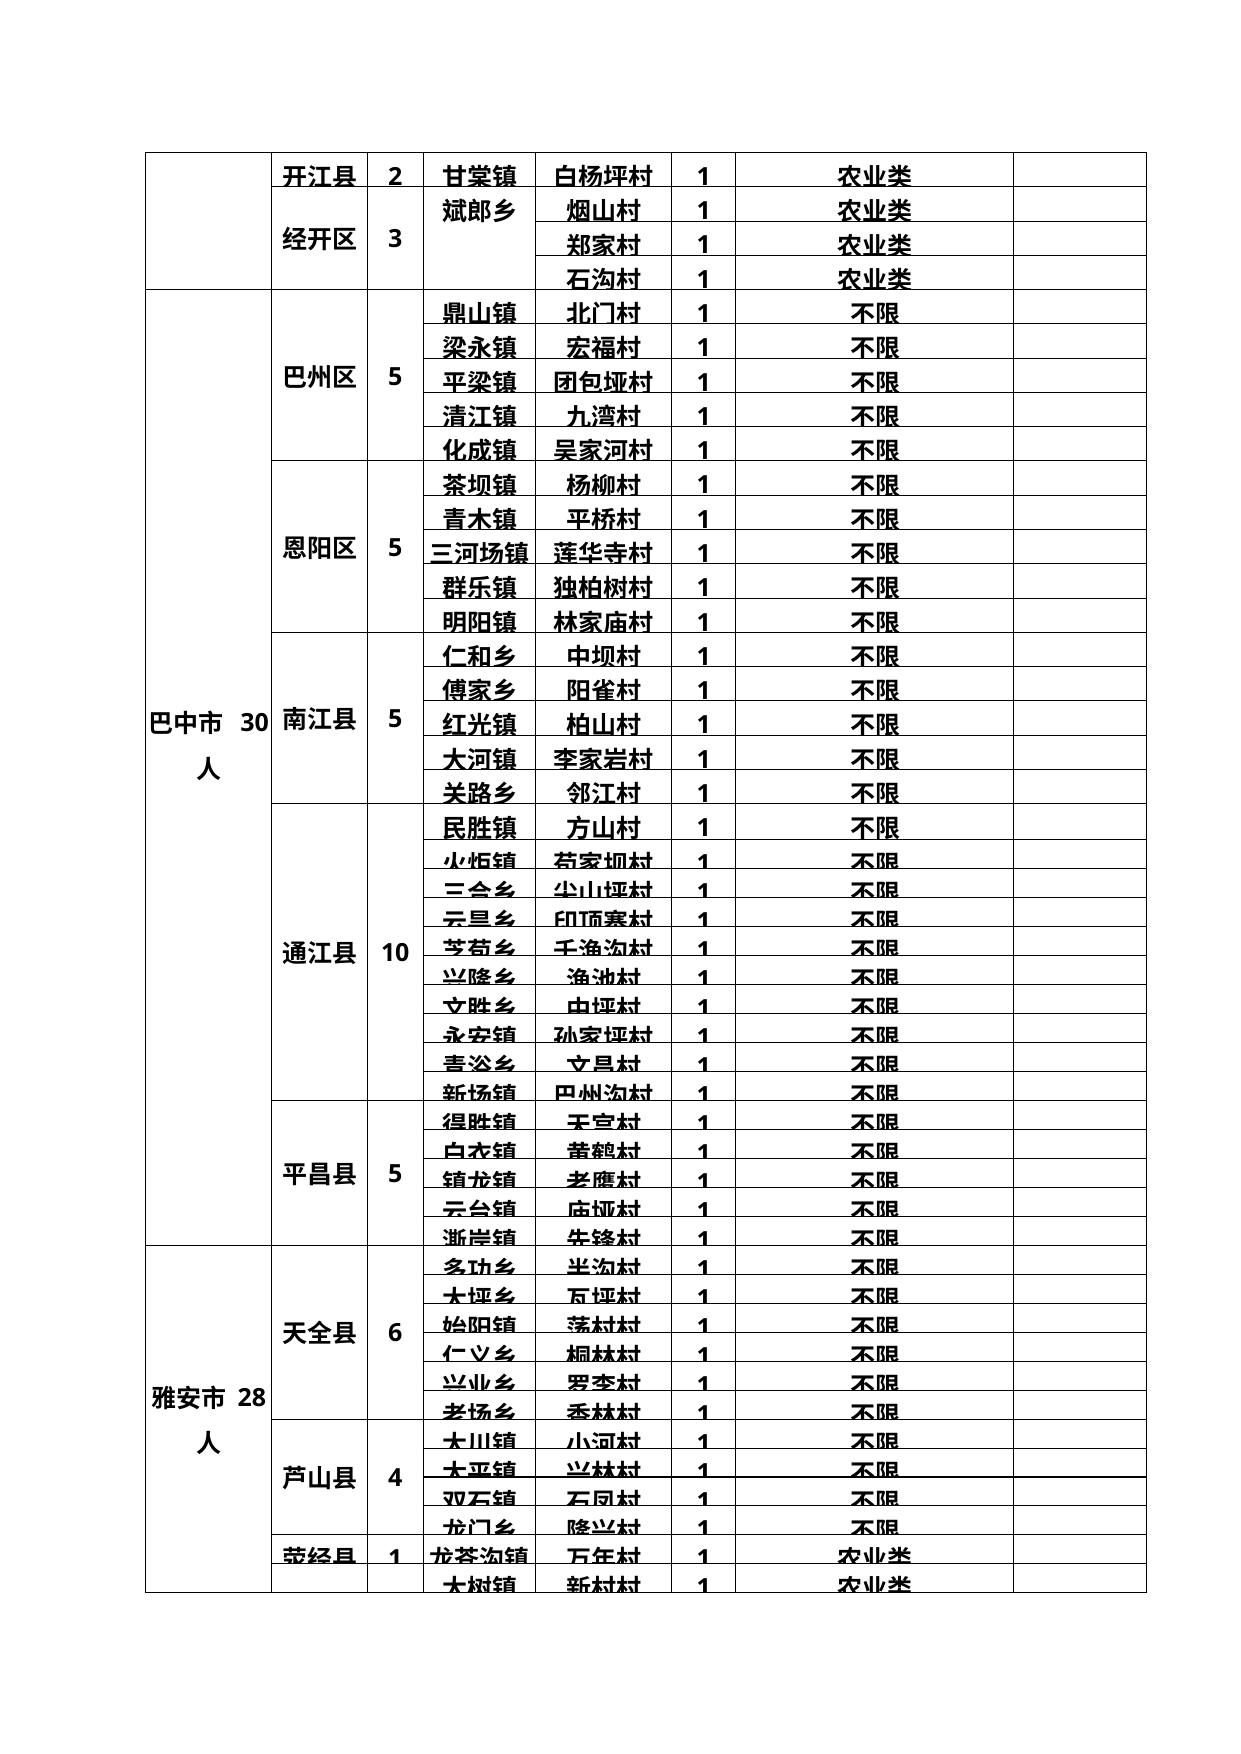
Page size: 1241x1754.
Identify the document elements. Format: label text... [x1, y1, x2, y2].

table_cell 茶坝镇 [424, 461, 535, 495]
table_cell 5 [368, 461, 423, 632]
table_cell 白杨坪村 [536, 153, 671, 186]
table_cell [1014, 1159, 1146, 1187]
table_cell 1 [672, 1275, 735, 1303]
table_cell [1014, 599, 1146, 632]
table_cell 斌郎乡 [424, 187, 535, 289]
table_cell 不限 [736, 667, 1013, 700]
table_cell [1014, 1072, 1146, 1100]
table_cell 兴隆乡 [424, 956, 535, 984]
table_cell 1 [672, 1478, 735, 1505]
table_cell 1 [672, 869, 735, 897]
table_cell 不限 [736, 927, 1013, 955]
table_cell 不限 [736, 1159, 1013, 1187]
table_cell 罗李村 [536, 1362, 671, 1389]
table_cell 云台镇 [424, 1188, 535, 1216]
table_cell 文胜乡 [424, 985, 535, 1013]
table_cell 不限 [736, 1188, 1013, 1216]
table_cell 甘棠镇 [424, 153, 535, 186]
table_cell 始阳镇 [424, 1304, 535, 1332]
table_cell [1014, 393, 1146, 426]
table_cell 老鹰村 [536, 1159, 671, 1187]
table_cell 庙垭村 [536, 1188, 671, 1216]
table_cell 龙门乡 [424, 1506, 535, 1534]
table_cell 1 [672, 736, 735, 769]
table_cell 1 [672, 1420, 735, 1447]
table_cell [1014, 840, 1146, 868]
table_cell [1014, 667, 1146, 700]
table_cell 不限 [736, 869, 1013, 897]
table_cell [1014, 1275, 1146, 1303]
table_cell 不限 [736, 564, 1013, 597]
table_cell 1 [672, 222, 735, 255]
table_cell 1 [672, 1246, 735, 1274]
table_cell 尖山坪村 [536, 869, 671, 897]
table_cell 九湾村 [536, 393, 671, 426]
table_cell 杨柳村 [536, 461, 671, 495]
table_cell 1 [672, 840, 735, 868]
table_cell 不限 [736, 461, 1013, 495]
table_cell 方山村 [536, 804, 671, 839]
table_cell 林家庙村 [536, 599, 671, 632]
table_cell 关路乡 [424, 770, 535, 803]
table_cell 隆兴村 [536, 1506, 671, 1534]
table_cell 得胜镇 [424, 1101, 535, 1129]
table_cell 1 [672, 1072, 735, 1100]
table_cell 4 [368, 1420, 423, 1534]
table_cell 3 [368, 187, 423, 289]
table_cell [1014, 1564, 1146, 1592]
table_cell 云昙乡 [424, 898, 535, 926]
table_cell 1 [672, 985, 735, 1013]
table_cell 1 [672, 1564, 735, 1592]
table_cell 1 [672, 359, 735, 392]
table_cell 不限 [736, 840, 1013, 868]
table_cell 经开区 [272, 187, 367, 289]
table_cell 梁永镇 [424, 324, 535, 358]
table_cell [1014, 1535, 1146, 1563]
table_cell 瓦坪村 [536, 1275, 671, 1303]
table_cell 独柏树村 [536, 564, 671, 597]
table_cell 兴业乡 [424, 1362, 535, 1389]
table_cell [1014, 1333, 1146, 1361]
table_cell [1014, 770, 1146, 803]
table_cell 荡村村 [536, 1304, 671, 1332]
table_cell 宏福村 [536, 324, 671, 358]
table_cell 1 [672, 1535, 735, 1563]
table_cell 不限 [736, 1304, 1013, 1332]
table_cell 平昌县 [272, 1101, 367, 1245]
table_cell 群乐镇 [424, 564, 535, 597]
table_cell 不限 [736, 985, 1013, 1013]
table_cell 民胜镇 [424, 804, 535, 839]
table_cell [1014, 359, 1146, 392]
table_cell 农业类 [736, 222, 1013, 255]
table_cell [1014, 1246, 1146, 1274]
table_cell 老场乡 [424, 1391, 535, 1418]
table_cell 青浴乡 [424, 1043, 535, 1071]
table_cell 三合乡 [424, 869, 535, 897]
table_cell 不限 [736, 359, 1013, 392]
table_cell 不限 [736, 770, 1013, 803]
table_cell 不限 [736, 1449, 1013, 1476]
table_cell 6 [368, 1246, 423, 1418]
table_cell 1 [672, 1217, 735, 1245]
table_cell 雅安市 28人 [146, 1246, 271, 1592]
table_cell 不限 [736, 1130, 1013, 1158]
table_cell [1014, 222, 1146, 255]
table_cell 苟家坝村 [536, 840, 671, 868]
table_cell 千渔沟村 [536, 927, 671, 955]
table_cell 不限 [736, 898, 1013, 926]
table_cell 恩阳区 [272, 461, 367, 632]
table_cell 大树镇 [424, 1564, 535, 1592]
table_cell 石沟村 [536, 256, 671, 289]
table_cell [1014, 1217, 1146, 1245]
table_cell 团包垭村 [536, 359, 671, 392]
table_cell [1014, 985, 1146, 1013]
table_cell 1 [672, 1188, 735, 1216]
table_cell 不限 [736, 1246, 1013, 1274]
table_cell 双石镇 [424, 1478, 535, 1505]
table_cell 香林村 [536, 1391, 671, 1418]
table_cell 1 [672, 701, 735, 734]
table_cell 不限 [736, 393, 1013, 426]
table_cell 青木镇 [424, 496, 535, 529]
table_cell 中坝村 [536, 633, 671, 666]
table_cell 1 [672, 187, 735, 221]
table_cell 仁和乡 [424, 633, 535, 666]
table_cell 化成镇 [424, 427, 535, 460]
table_cell 不限 [736, 633, 1013, 666]
table_cell 1 [672, 530, 735, 563]
table_cell 1 [672, 1130, 735, 1158]
table_cell 1 [672, 1101, 735, 1129]
table_cell 傅家乡 [424, 667, 535, 700]
table_cell [1014, 187, 1146, 221]
table_cell 不限 [736, 1333, 1013, 1361]
table_cell 1 [672, 1014, 735, 1042]
table_cell 1 [672, 1362, 735, 1389]
table_cell 阳雀村 [536, 667, 671, 700]
table_cell [1014, 869, 1146, 897]
table_cell 巴州沟村 [536, 1072, 671, 1100]
table_cell 不限 [736, 1014, 1013, 1042]
table_cell 农业类 [736, 256, 1013, 289]
table_cell 5 [368, 1101, 423, 1245]
table_cell 通江县 [272, 804, 367, 1100]
table_cell 不限 [736, 427, 1013, 460]
table_cell 仁义乡 [424, 1333, 535, 1361]
table_cell [1014, 290, 1146, 323]
table_cell 印顶寨村 [536, 898, 671, 926]
table_cell [1014, 927, 1146, 955]
table_cell 不限 [736, 324, 1013, 358]
table_cell 不限 [736, 1362, 1013, 1389]
table_cell 万年村 [536, 1535, 671, 1563]
table_cell 农业类 [736, 187, 1013, 221]
table_cell 1 [672, 1449, 735, 1476]
table_cell 1 [672, 324, 735, 358]
table_cell [1014, 1449, 1146, 1476]
table_cell 火炬镇 [424, 840, 535, 868]
table_cell 农业类 [736, 1535, 1013, 1563]
table_cell 芝苞乡 [424, 927, 535, 955]
table_cell 小河村 [536, 1420, 671, 1447]
table_cell 不限 [736, 1217, 1013, 1245]
table_cell [1014, 530, 1146, 563]
table_cell 巴中市 30人 [146, 290, 271, 1245]
table_cell [1014, 1014, 1146, 1042]
table_cell [1014, 1478, 1146, 1505]
table_cell [1014, 898, 1146, 926]
table_cell 不限 [736, 1420, 1013, 1447]
table_cell 1 [672, 1159, 735, 1187]
table_cell 1 [672, 667, 735, 700]
table_cell 南江县 [272, 633, 367, 803]
table_cell 大坪乡 [424, 1275, 535, 1303]
table_cell 芦山县 [272, 1420, 367, 1534]
table_cell 1 [672, 427, 735, 460]
table_cell 1 [672, 804, 735, 839]
table_cell [1014, 1391, 1146, 1418]
table_cell 开江县 [272, 153, 367, 186]
table_cell 不限 [736, 1275, 1013, 1303]
table_cell 白衣镇 [424, 1130, 535, 1158]
table_cell [1014, 564, 1146, 597]
table_cell [1014, 1506, 1146, 1534]
table_cell [1014, 256, 1146, 289]
table_cell 不限 [736, 804, 1013, 839]
table_cell 大河镇 [424, 736, 535, 769]
table_cell [1014, 1304, 1146, 1332]
table_cell 1 [672, 153, 735, 186]
table_cell 天全县 [272, 1246, 367, 1418]
table_cell 15 [368, 1564, 423, 1592]
table_cell 不限 [736, 1101, 1013, 1129]
table_cell 1 [672, 633, 735, 666]
table_cell 不限 [736, 496, 1013, 529]
table_cell 黄鹤村 [536, 1130, 671, 1158]
table_cell 兴林村 [536, 1449, 671, 1476]
table_cell 新村村 [536, 1564, 671, 1592]
table_cell [1014, 1362, 1146, 1389]
table_cell 郑家村 [536, 222, 671, 255]
table_cell 1 [672, 599, 735, 632]
table_cell 不限 [736, 290, 1013, 323]
table_cell 1 [672, 956, 735, 984]
table_cell [1014, 701, 1146, 734]
table_cell 1 [672, 564, 735, 597]
table_cell 荥经县 [272, 1535, 367, 1563]
table_cell [1014, 324, 1146, 358]
table_cell 文昌村 [536, 1043, 671, 1071]
table_cell 石凤村 [536, 1478, 671, 1505]
table_cell [1014, 1188, 1146, 1216]
table_cell 不限 [736, 1506, 1013, 1534]
table_cell 三河场镇 [424, 530, 535, 563]
table_cell 不限 [736, 956, 1013, 984]
table_cell 1 [672, 461, 735, 495]
table_cell 李家岩村 [536, 736, 671, 769]
table_cell 1 [368, 1535, 423, 1563]
table_cell 1 [672, 770, 735, 803]
table_cell 1 [672, 1506, 735, 1534]
table_cell 1 [672, 1043, 735, 1071]
table_cell 邻江村 [536, 770, 671, 803]
table_cell 不限 [736, 701, 1013, 734]
table_cell 1 [672, 393, 735, 426]
table_cell 澌岸镇 [424, 1217, 535, 1245]
table_cell 龙苍沟镇 [424, 1535, 535, 1563]
table_cell 北门村 [536, 290, 671, 323]
table_cell 莲华寺村 [536, 530, 671, 563]
table_cell [1014, 1130, 1146, 1158]
table_cell 不限 [736, 599, 1013, 632]
table_cell 平桥村 [536, 496, 671, 529]
table_cell 农业类 [736, 1564, 1013, 1592]
table_cell 1 [672, 898, 735, 926]
table_cell 镇龙镇 [424, 1159, 535, 1187]
table_cell 柏山村 [536, 701, 671, 734]
table_cell 1 [672, 256, 735, 289]
table_cell 不限 [736, 1043, 1013, 1071]
table_cell 不限 [736, 530, 1013, 563]
table_cell 1 [672, 290, 735, 323]
table_cell 半沟村 [536, 1246, 671, 1274]
table_cell [1014, 736, 1146, 769]
table_cell [1014, 153, 1146, 186]
table_cell 天宫村 [536, 1101, 671, 1129]
table_cell [1014, 804, 1146, 839]
table_cell [1014, 461, 1146, 495]
table_cell 不限 [736, 1478, 1013, 1505]
table_cell 吴家河村 [536, 427, 671, 460]
table_cell 不限 [736, 1391, 1013, 1418]
table_cell 清江镇 [424, 393, 535, 426]
table_cell [1014, 956, 1146, 984]
table_cell 平梁镇 [424, 359, 535, 392]
table_cell 新场镇 [424, 1072, 535, 1100]
table_cell 汉源县 [272, 1564, 367, 1592]
table_cell 农业类 [736, 153, 1013, 186]
table_cell 1 [672, 1391, 735, 1418]
table_cell 孙家坪村 [536, 1014, 671, 1042]
table_cell 烟山村 [536, 187, 671, 221]
table_cell 中坪村 [536, 985, 671, 1013]
table_cell [1014, 633, 1146, 666]
table_cell 鼎山镇 [424, 290, 535, 323]
table_cell 大川镇 [424, 1420, 535, 1447]
table_cell 不限 [736, 1072, 1013, 1100]
table_cell 桐林村 [536, 1333, 671, 1361]
table_cell [1014, 1043, 1146, 1071]
table_cell 巴州区 [272, 290, 367, 460]
table_cell [1014, 496, 1146, 529]
table_cell 1 [672, 927, 735, 955]
table_cell 1 [672, 496, 735, 529]
table_cell 红光镇 [424, 701, 535, 734]
table_cell [1014, 1420, 1146, 1447]
table_cell 2 [368, 153, 423, 186]
table_cell 先锋村 [536, 1217, 671, 1245]
table_cell 5 [368, 633, 423, 803]
table_cell 永安镇 [424, 1014, 535, 1042]
table_cell 多功乡 [424, 1246, 535, 1274]
table_cell 5 [368, 290, 423, 460]
table_cell 1 [672, 1333, 735, 1361]
table_cell 渔池村 [536, 956, 671, 984]
table_cell 太平镇 [424, 1449, 535, 1476]
table_cell 明阳镇 [424, 599, 535, 632]
table_cell 1 [672, 1304, 735, 1332]
table_cell 不限 [736, 736, 1013, 769]
table_cell [1014, 427, 1146, 460]
table_cell [1014, 1101, 1146, 1129]
table_cell 10 [368, 804, 423, 1100]
